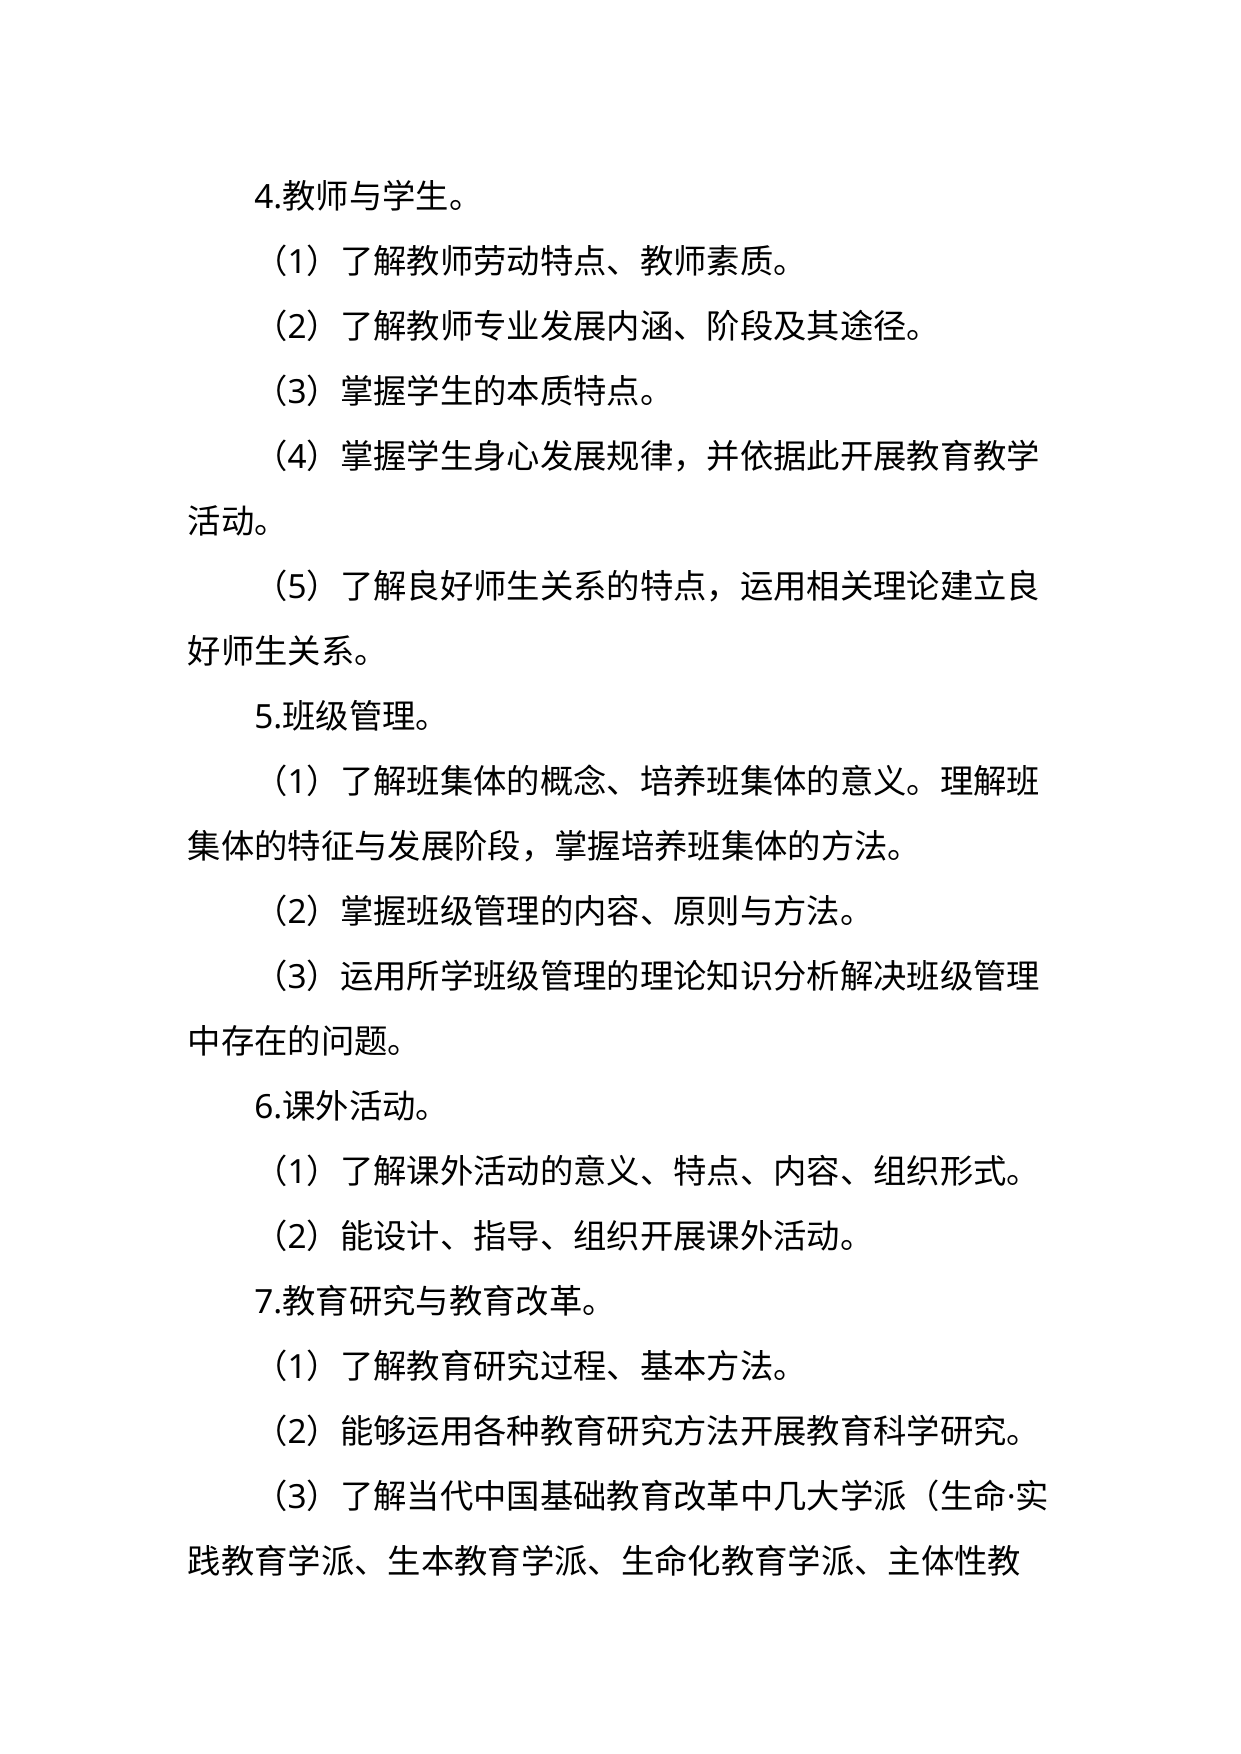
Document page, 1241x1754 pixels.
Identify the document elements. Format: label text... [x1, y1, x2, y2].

text 5.班级管理。 [187, 682, 1053, 747]
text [187, 1462, 1053, 1592]
text （1）了解教育研究过程、基本方法。 [187, 1332, 1053, 1397]
text （2）了解教师专业发展内涵、阶段及其途径。 [187, 292, 1053, 357]
text （4）掌握学生身心发展规律，并依据此开展教育教学活动。 [187, 422, 1053, 552]
text （1）了解教师劳动特点、教师素质。 [187, 227, 1053, 292]
text 6.课外活动。 [187, 1072, 1053, 1137]
text （2）能设计、指导、组织开展课外活动。 [187, 1202, 1053, 1267]
text （5）了解良好师生关系的特点，运用相关理论建立良好师生关系。 [187, 552, 1053, 682]
text 4.教师与学生。 [187, 162, 1053, 227]
text 7.教育研究与教育改革。 [187, 1267, 1053, 1332]
text （3）掌握学生的本质特点。 [187, 357, 1053, 422]
text （3）运用所学班级管理的理论知识分析解决班级管理中存在的问题。 [187, 942, 1053, 1072]
text （1）了解课外活动的意义、特点、内容、组织形式。 [187, 1137, 1053, 1202]
text （2）掌握班级管理的内容、原则与方法。 [187, 877, 1053, 942]
text （2）能够运用各种教育研究方法开展教育科学研究。 [187, 1397, 1053, 1462]
text （1）了解班集体的概念、培养班集体的意义。理解班集体的特征与发展阶段，掌握培养班集体的方法。 [187, 747, 1053, 877]
